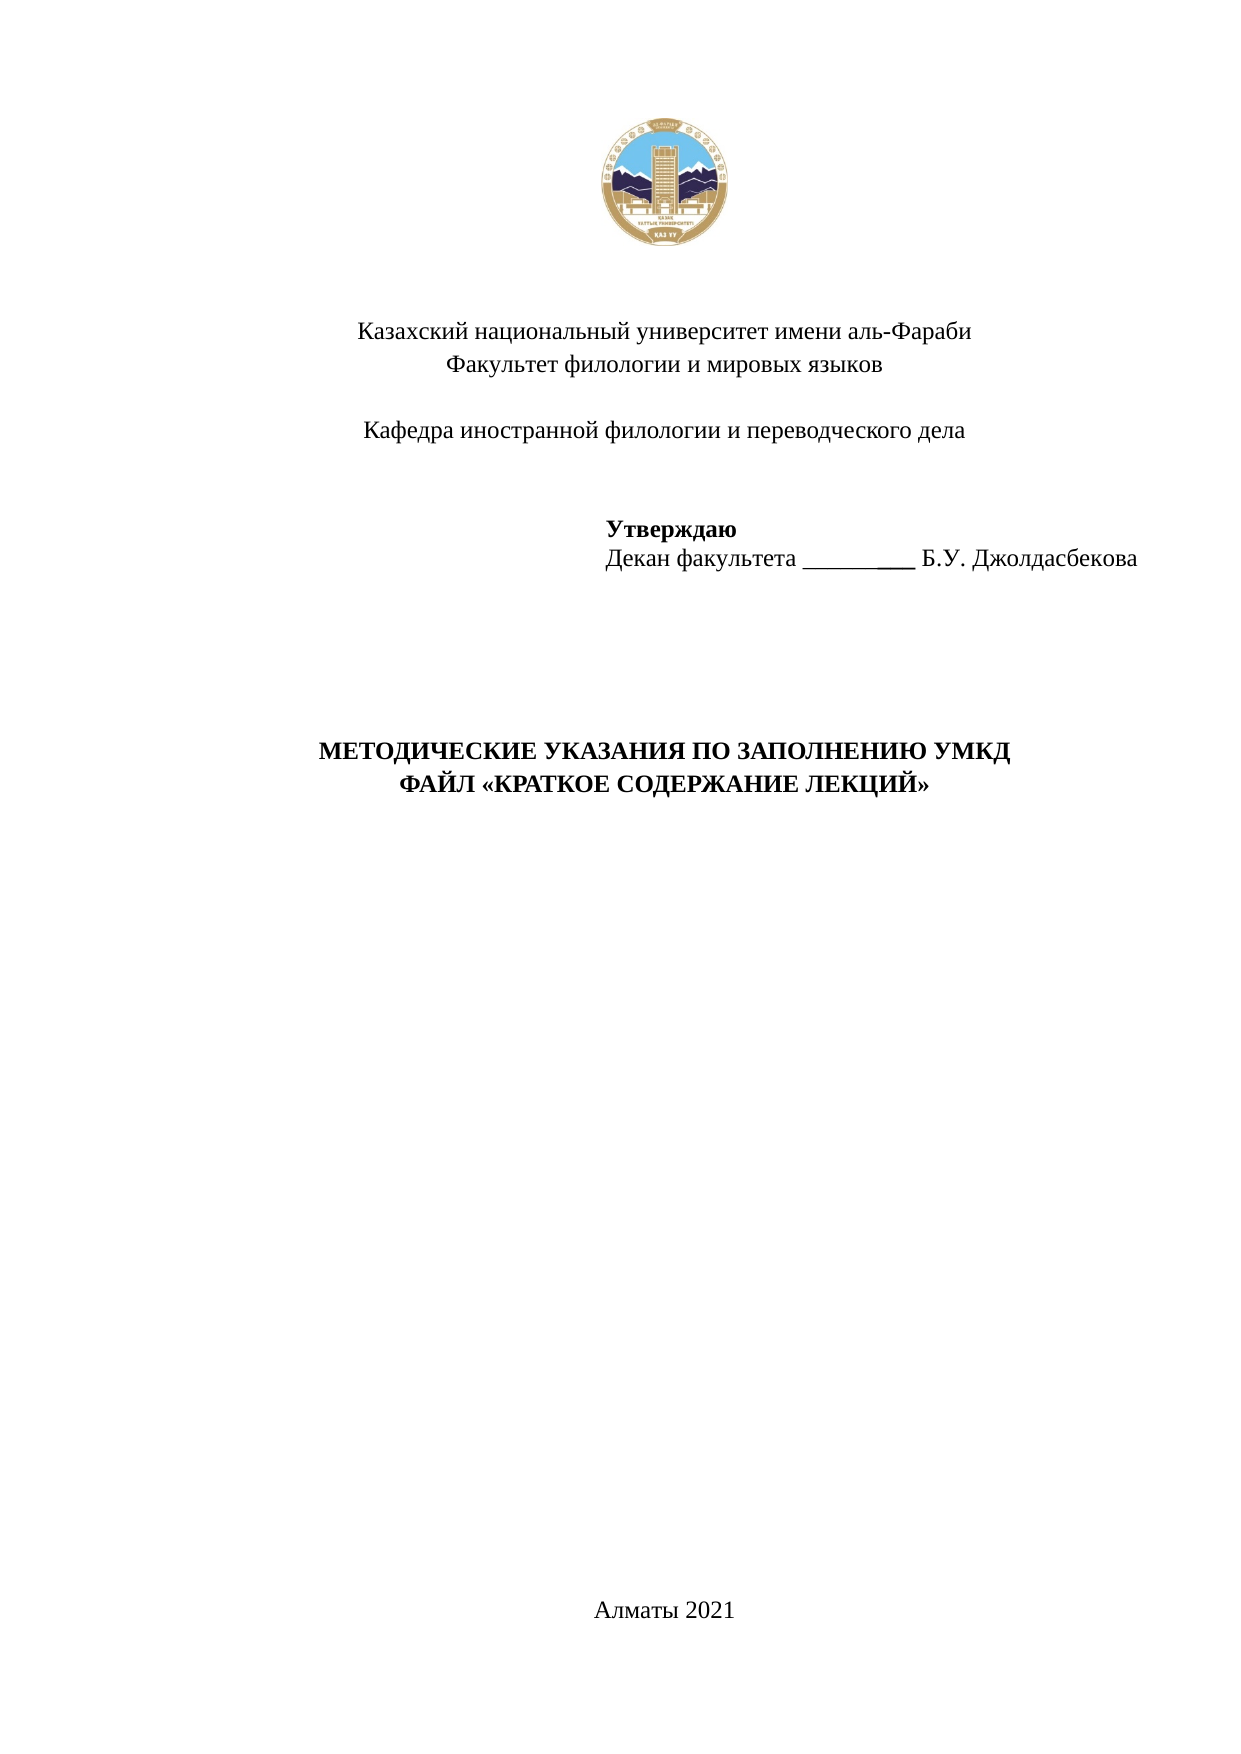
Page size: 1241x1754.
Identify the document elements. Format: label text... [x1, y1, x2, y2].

text ФАЙЛ «КРАТКОЕ СОДЕРЖАНИЕ ЛЕКЦИЙ» [224, 769, 1105, 798]
text Кафедра иностранной филологии и переводческого дела [224, 415, 1105, 443]
text Утверждаю [605, 514, 1152, 543]
text Факультет филологии и мировых языков [177, 349, 1152, 377]
text Алматы 2021 [193, 1595, 1136, 1624]
picture [601, 118, 728, 246]
text Декан факультета _________ Б.У. Джолдасбекова [605, 543, 1152, 571]
text МЕТОДИЧЕСКИЕ УКАЗАНИЯ ПО ЗАПОЛНЕНИЮ УМКД [224, 736, 1105, 765]
text Казахский национальный университет имени аль-Фараби [177, 316, 1152, 344]
